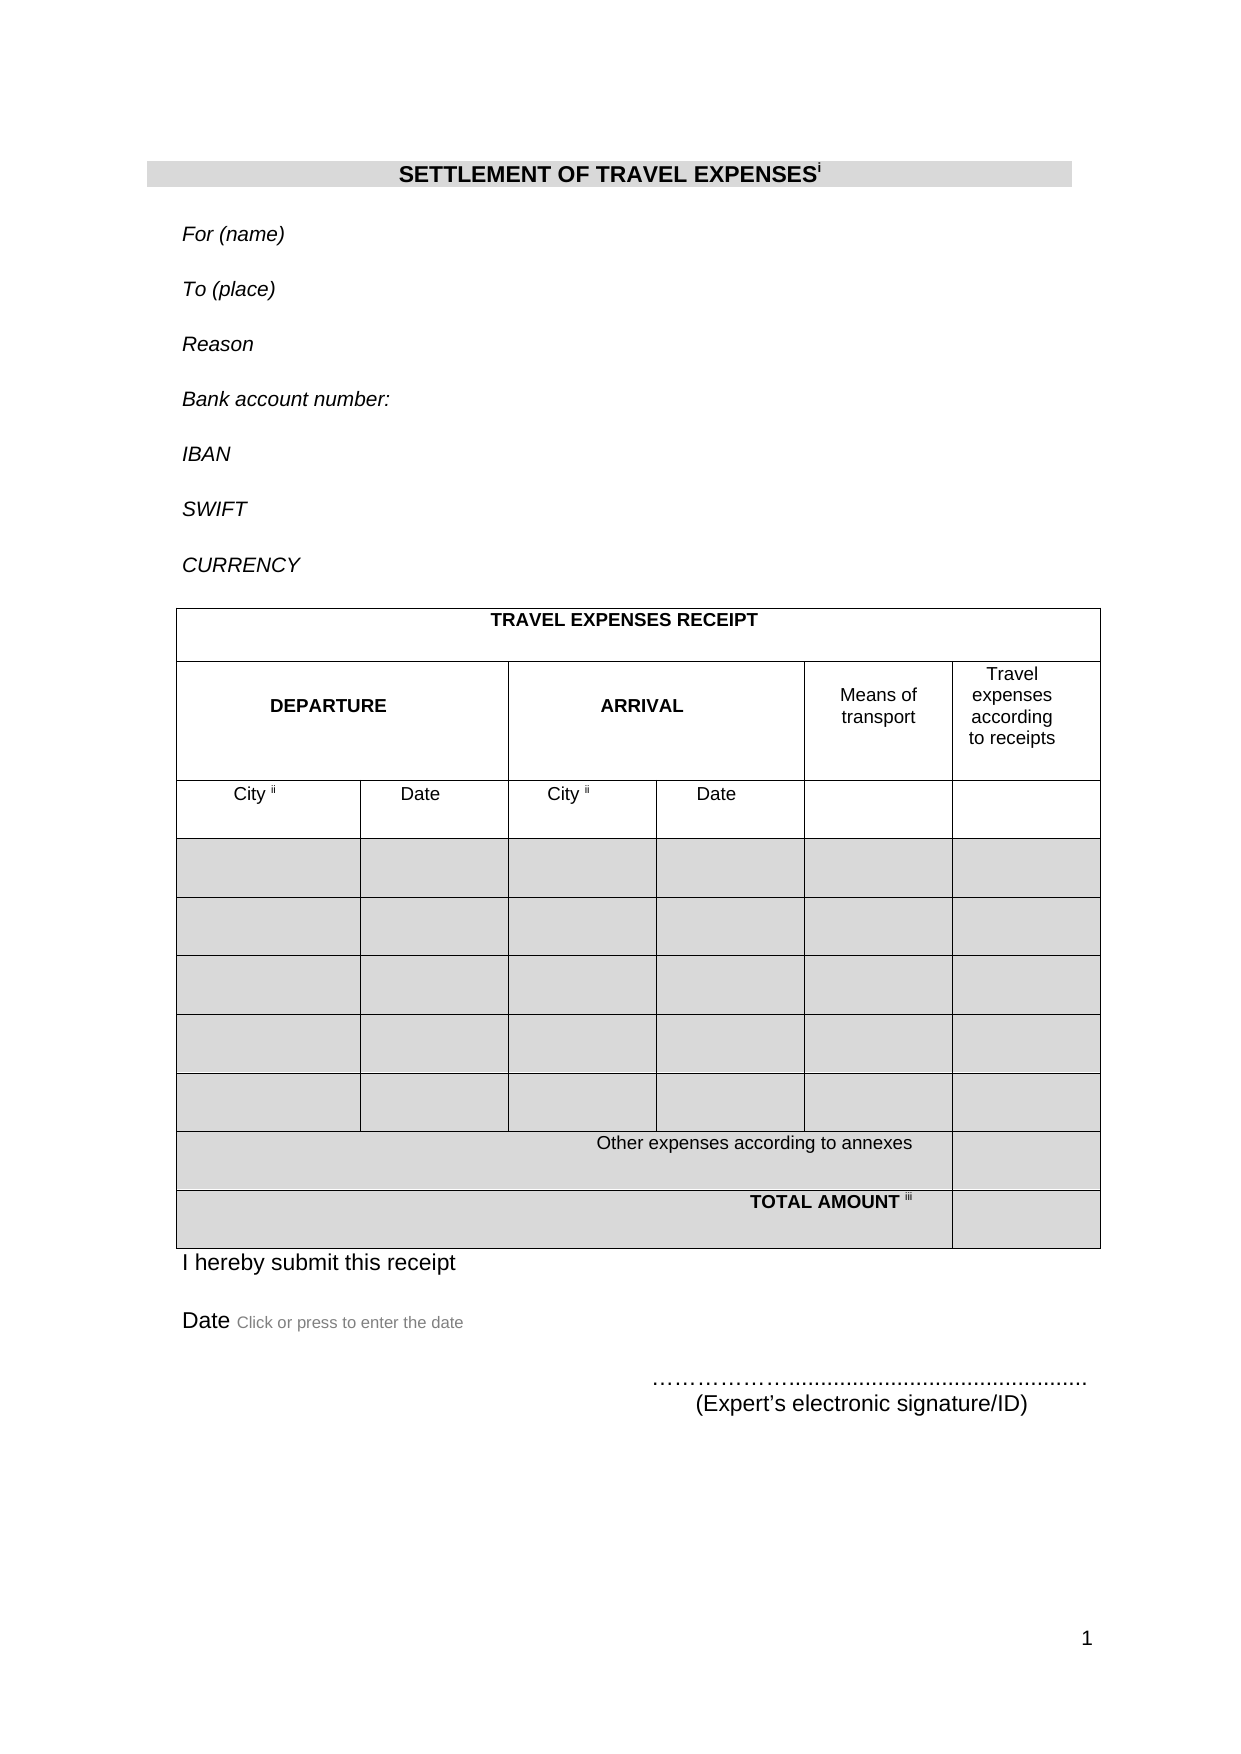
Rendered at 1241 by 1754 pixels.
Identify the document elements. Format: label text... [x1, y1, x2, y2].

table_cell Other expenses according to annexes [177, 1132, 952, 1189]
table_cell [509, 839, 656, 897]
table_header TRAVEL EXPENSES RECEIPT [177, 609, 1100, 661]
table_cell [657, 839, 804, 897]
table_cell [509, 1074, 656, 1131]
table_cell [805, 1015, 952, 1072]
table_cell [805, 839, 952, 897]
text (Expert’s electronic signature/ID) [265, 1390, 1028, 1417]
table_cell Date [361, 781, 508, 838]
table_cell [361, 1074, 508, 1131]
text ………………............................................... [147, 1364, 1088, 1390]
text I hereby submit this receipt [182, 1249, 1072, 1275]
table_cell [805, 898, 952, 955]
table_cell Means of transport [805, 662, 952, 780]
table_cell City ii [177, 781, 360, 838]
table_cell [657, 1015, 804, 1072]
text Reason [182, 332, 1072, 356]
table_cell [177, 956, 360, 1014]
table_cell City ii [509, 781, 656, 838]
table_cell [805, 1074, 952, 1131]
table_cell [361, 956, 508, 1014]
text IBAN [182, 442, 1072, 466]
table_cell [177, 1074, 360, 1131]
table_cell [177, 839, 360, 897]
table_cell [509, 956, 656, 1014]
table_cell [509, 898, 656, 955]
text CURRENCY [182, 552, 1072, 576]
table_cell Date [657, 781, 804, 838]
table_cell [657, 898, 804, 955]
table_cell DEPARTURE [177, 662, 508, 780]
table_cell [805, 781, 952, 838]
table_cell [953, 839, 1100, 897]
table_cell [953, 1074, 1100, 1131]
text SWIFT [182, 497, 1072, 521]
table_cell ARRIVAL [509, 662, 804, 780]
table_cell [657, 956, 804, 1014]
table_cell [361, 839, 508, 897]
table_cell [953, 1132, 1100, 1189]
text Date [182, 1307, 1072, 1333]
table_cell TOTAL AMOUNT iii [177, 1191, 952, 1248]
table_cell [953, 956, 1100, 1014]
table_cell [953, 1015, 1100, 1072]
table_cell [177, 898, 360, 955]
text SETTLEMENT OF TRAVEL EXPENSESi [147, 161, 1072, 187]
table_cell [177, 1015, 360, 1072]
table_cell [805, 956, 952, 1014]
table_cell [361, 1015, 508, 1072]
table_cell Travel expenses according to receipts [953, 662, 1100, 780]
text For (name) [182, 222, 1072, 246]
text To (place) [182, 277, 1072, 301]
table_cell [953, 898, 1100, 955]
table_cell [361, 898, 508, 955]
table_cell [657, 1074, 804, 1131]
table_cell [953, 781, 1100, 838]
table_cell [509, 1015, 656, 1072]
text Bank account number: [182, 387, 1072, 411]
table_cell [953, 1191, 1100, 1248]
